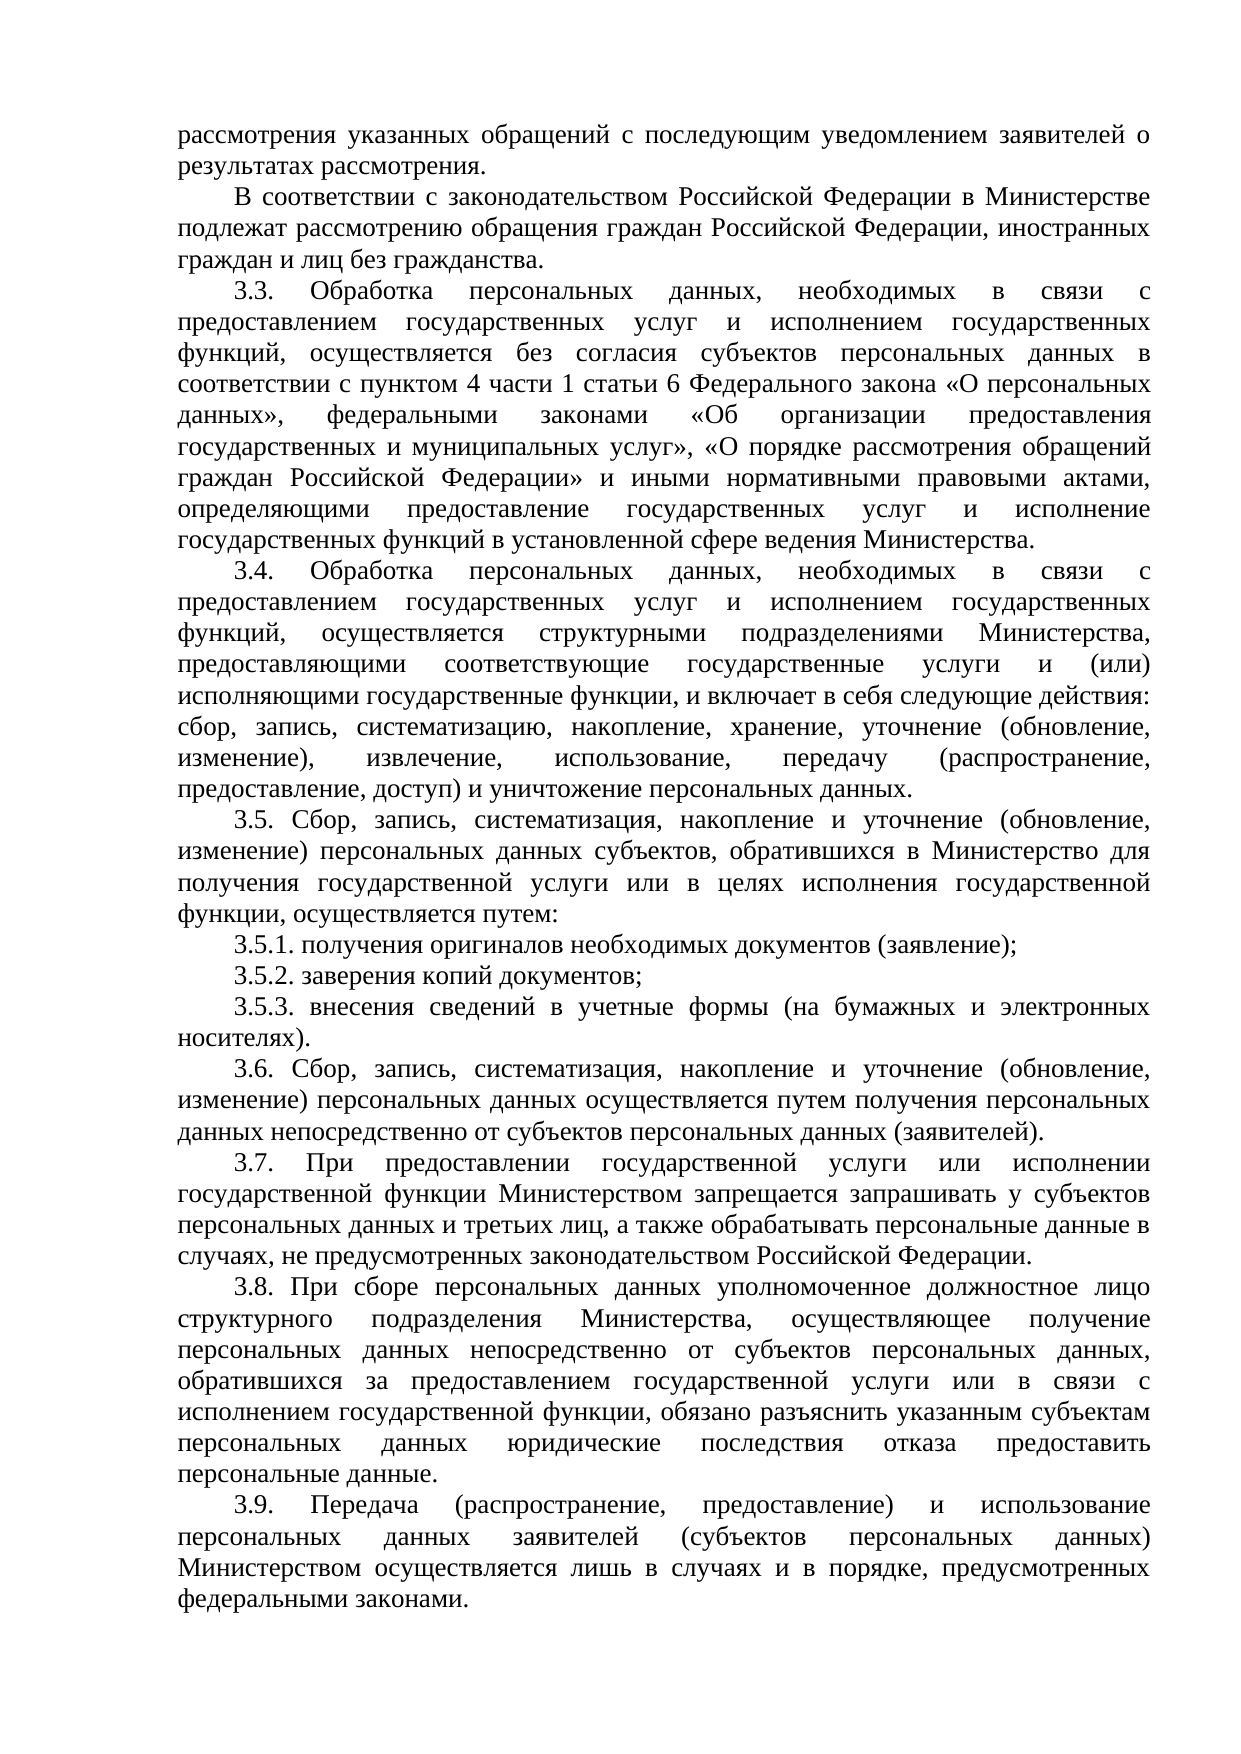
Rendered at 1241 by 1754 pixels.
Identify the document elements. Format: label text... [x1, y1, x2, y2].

text 3.7. При предоставлении государственной услуги или исполнении государственной функции Министерством запрещается запрашивать у субъектов персональных данных и третьих лиц, а также обрабатывать персональные данные в случаях, не предусмотренных законодательством Российской Федерации. [177, 1146, 1152, 1271]
text 3.3. Обработка персональных данных, необходимых в связи с предоставлением государственных услуг и исполнением государственных функций, осуществляется без согласия субъектов персональных данных в соответствии с пунктом 4 части 1 статьи 6 Федерального закона «О персональных данных», федеральными законами «Об организации предоставления государственных и муниципальных услуг», «О порядке рассмотрения обращений граждан Российской Федерации» и иными нормативными правовыми актами, определяющими предоставление государственных услуг и исполнение государственных функций в установленной сфере ведения Министерства. [177, 274, 1152, 554]
text 3.6. Сбор, запись, систематизация, накопление и уточнение (обновление, изменение) персональных данных осуществляется путем получения персональных данных непосредственно от субъектов персональных данных (заявителей). [177, 1052, 1152, 1146]
text 3.8. При сборе персональных данных уполномоченное должностное лицо структурного подразделения Министерства, осуществляющее получение персональных данных непосредственно от субъектов персональных данных, обратившихся за предоставлением государственной услуги или в связи с исполнением государственной функции, обязано разъяснить указанным субъектам персональных данных юридические последствия отказа предоставить персональные данные. [177, 1271, 1152, 1488]
text В соответствии с законодательством Российской Федерации в Министерстве подлежат рассмотрению обращения граждан Российской Федерации, иностранных граждан и лиц без гражданства. [177, 180, 1152, 274]
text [177, 118, 1152, 180]
text 3.9. Передача (распространение, предоставление) и использование персональных данных заявителей (субъектов персональных данных) Министерством осуществляется лишь в случаях и в порядке, предусмотренных федеральными законами. [177, 1488, 1152, 1613]
text 3.5.3. внесения сведений в учетные формы (на бумажных и электронных носителях). [177, 990, 1152, 1052]
text 3.5.1. получения оригиналов необходимых документов (заявление); [177, 928, 1152, 959]
text 3.5.2. заверения копий документов; [177, 959, 1152, 990]
text 3.5. Сбор, запись, систематизация, накопление и уточнение (обновление, изменение) персональных данных субъектов, обратившихся в Министерство для получения государственной услуги или в целях исполнения государственной функции, осуществляется путем: [177, 803, 1152, 928]
text 3.4. Обработка персональных данных, необходимых в связи с предоставлением государственных услуг и исполнением государственных функций, осуществляется структурными подразделениями Министерства, предоставляющими соответствующие государственные услуги и (или) исполняющими государственные функции, и включает в себя следующие действия: сбор, запись, систематизацию, накопление, хранение, уточнение (обновление, изменение), извлечение, использование, передачу (распространение, предоставление, доступ) и уничтожение персональных данных. [177, 554, 1152, 803]
